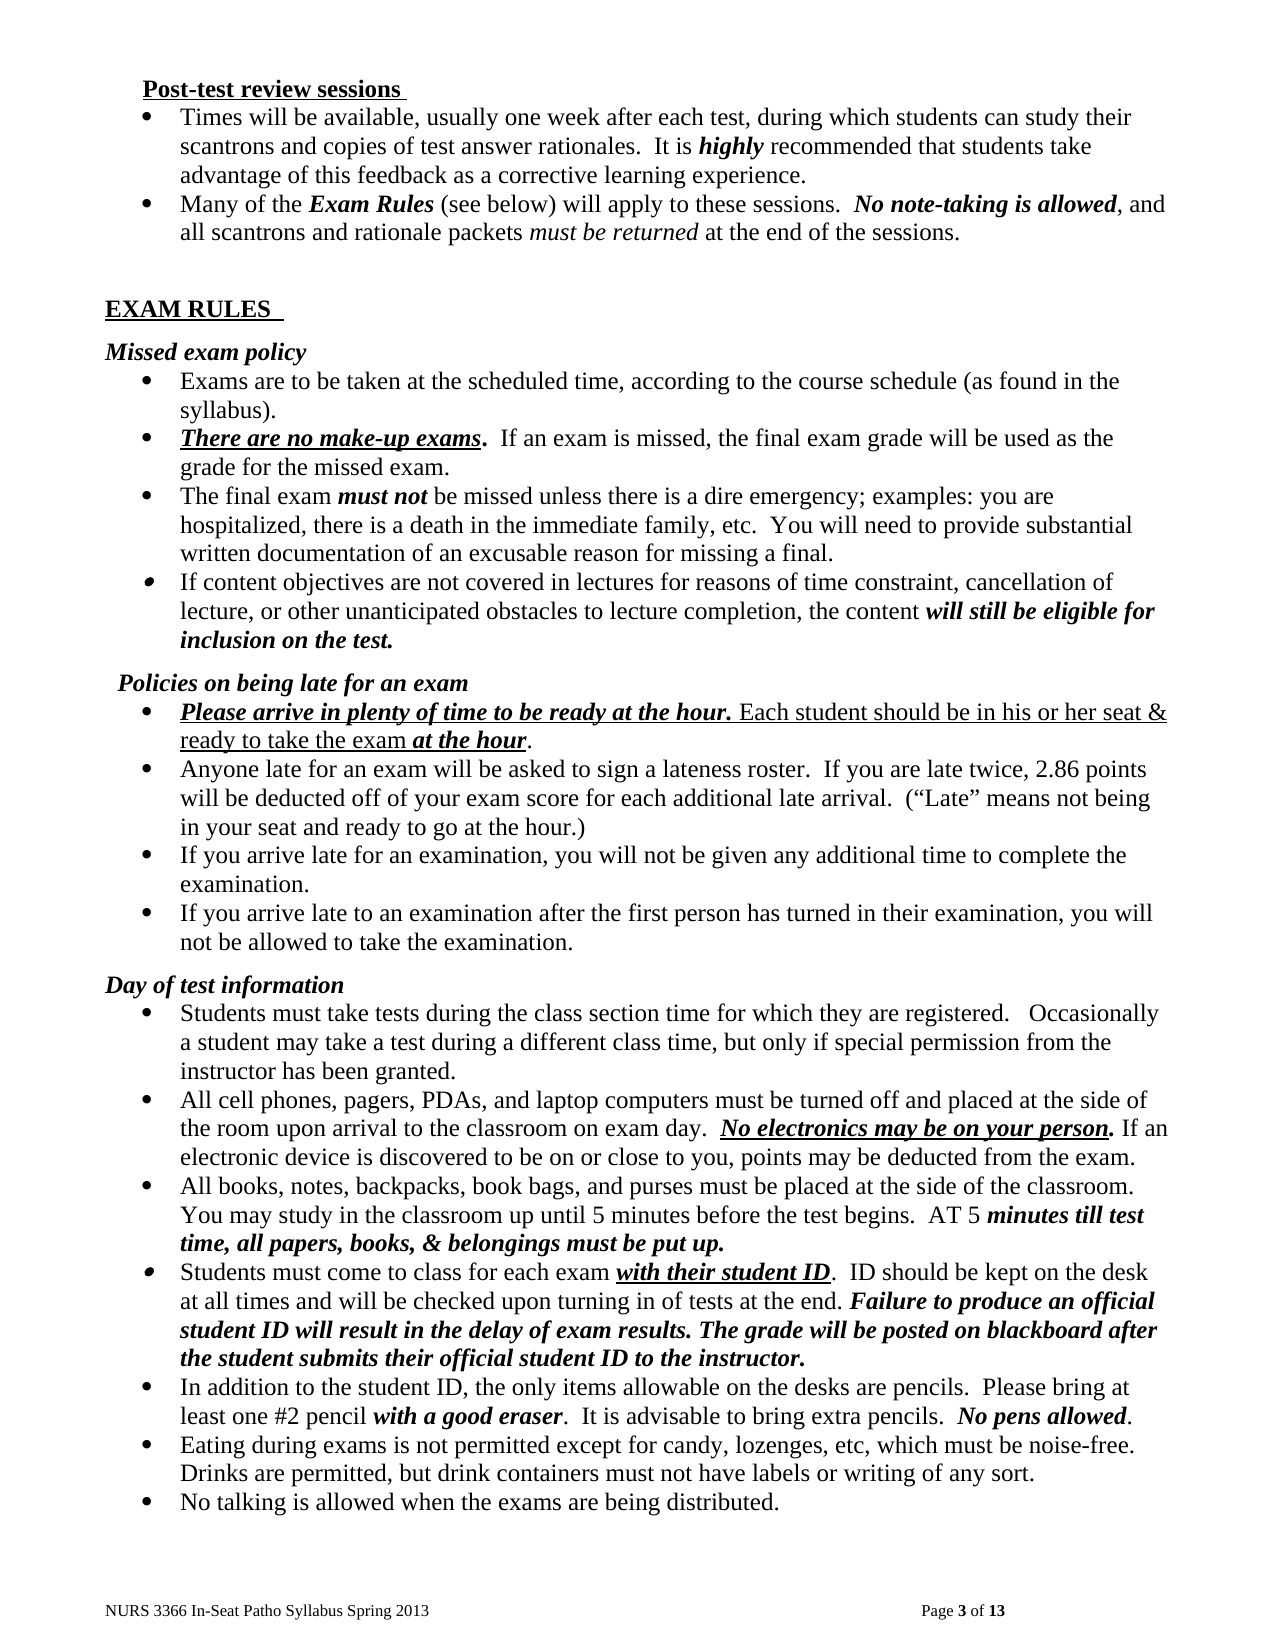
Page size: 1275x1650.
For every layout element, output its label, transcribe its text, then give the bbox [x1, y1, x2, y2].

list Students must come to class for each exam with their student ID. ID should be kept on the desk at all times and will be checked upon turning in of tests at the end. Failure to produce an official student ID will result in the delay of exam results. The grade will be posted on blackboard after the student submits their official student ID to the instructor. [142, 1257, 1170, 1372]
text Day of test information [105, 970, 1170, 998]
list Times will be available, usually one week after each test, during which students can study their scantrons and copies of test answer rationales. It is highly recommended that students take advantage of this feedback as a corrective learning experience. [142, 102, 1170, 189]
list Please arrive in plenty of time to be ready at the hour. Each student should be in his or her seat & ready to take the exam at the hour. [142, 697, 1170, 754]
list Many of the Exam Rules (see below) will apply to these sessions. No note-taking is allowed, and all scantrons and rationale packets must be returned at the end of the sessions. [142, 189, 1170, 246]
list If you arrive late to an examination after the first person has turned in their examination, you will not be allowed to take the examination. [142, 898, 1170, 955]
text Post-test review sessions [105, 74, 1170, 102]
list Anyone late for an exam will be asked to sign a lateness roster. If you are late twice, 2.86 points will be deducted off of your exam score for each additional late arrival. (“Late” means not being in your seat and ready to go at the hour.) [142, 754, 1170, 840]
list All books, notes, backpacks, book bags, and purses must be placed at the side of the classroom. You may study in the classroom up until 5 minutes before the test begins. AT 5 minutes till test time, all papers, books, & belongings must be put up. [142, 1171, 1170, 1257]
list In addition to the student ID, the only items allowable on the desks are pencils. Please bring at least one #2 pencil with a good eraser. It is advisable to bring extra pencils. No pens allowed. [142, 1372, 1170, 1430]
list If you arrive late for an examination, you will not be given any additional time to complete the examination. [142, 840, 1170, 898]
list There are no make-up exams. If an exam is missed, the final exam grade will be used as the grade for the missed exam. [142, 423, 1170, 481]
text Missed exam policy [105, 337, 1170, 366]
text EXAM RULES [105, 294, 1170, 323]
list Eating during exams is not permitted except for candy, lozenges, etc, which must be noise-free. Drinks are permitted, but drink containers must not have labels or writing of any sort. [142, 1430, 1170, 1487]
list If content objectives are not covered in lectures for reasons of time constraint, cancellation of lecture, or other unanticipated obstacles to lecture completion, the content will still be eligible for inclusion on the test. [142, 567, 1170, 653]
text Policies on being late for an exam [105, 668, 1170, 697]
list The final exam must not be missed unless there is a dire emergency; examples: you are hospitalized, there is a death in the immediate family, etc. You will need to provide substantial written documentation of an excusable reason for missing a final. [142, 481, 1170, 567]
list Exams are to be taken at the scheduled time, according to the course schedule (as found in the syllabus). [142, 366, 1170, 423]
list Students must take tests during the class section time for which they are registered. Occasionally a student may take a test during a different class time, but only if special permission from the instructor has been granted. [142, 998, 1170, 1085]
list No talking is allowed when the exams are being distributed. [142, 1487, 1170, 1516]
list All cell phones, pagers, PDAs, and laptop computers must be turned off and placed at the side of the room upon arrival to the classroom on exam day. No electronics may be on your person. If an electronic device is discovered to be on or close to you, points may be deducted from the exam. [142, 1085, 1170, 1171]
